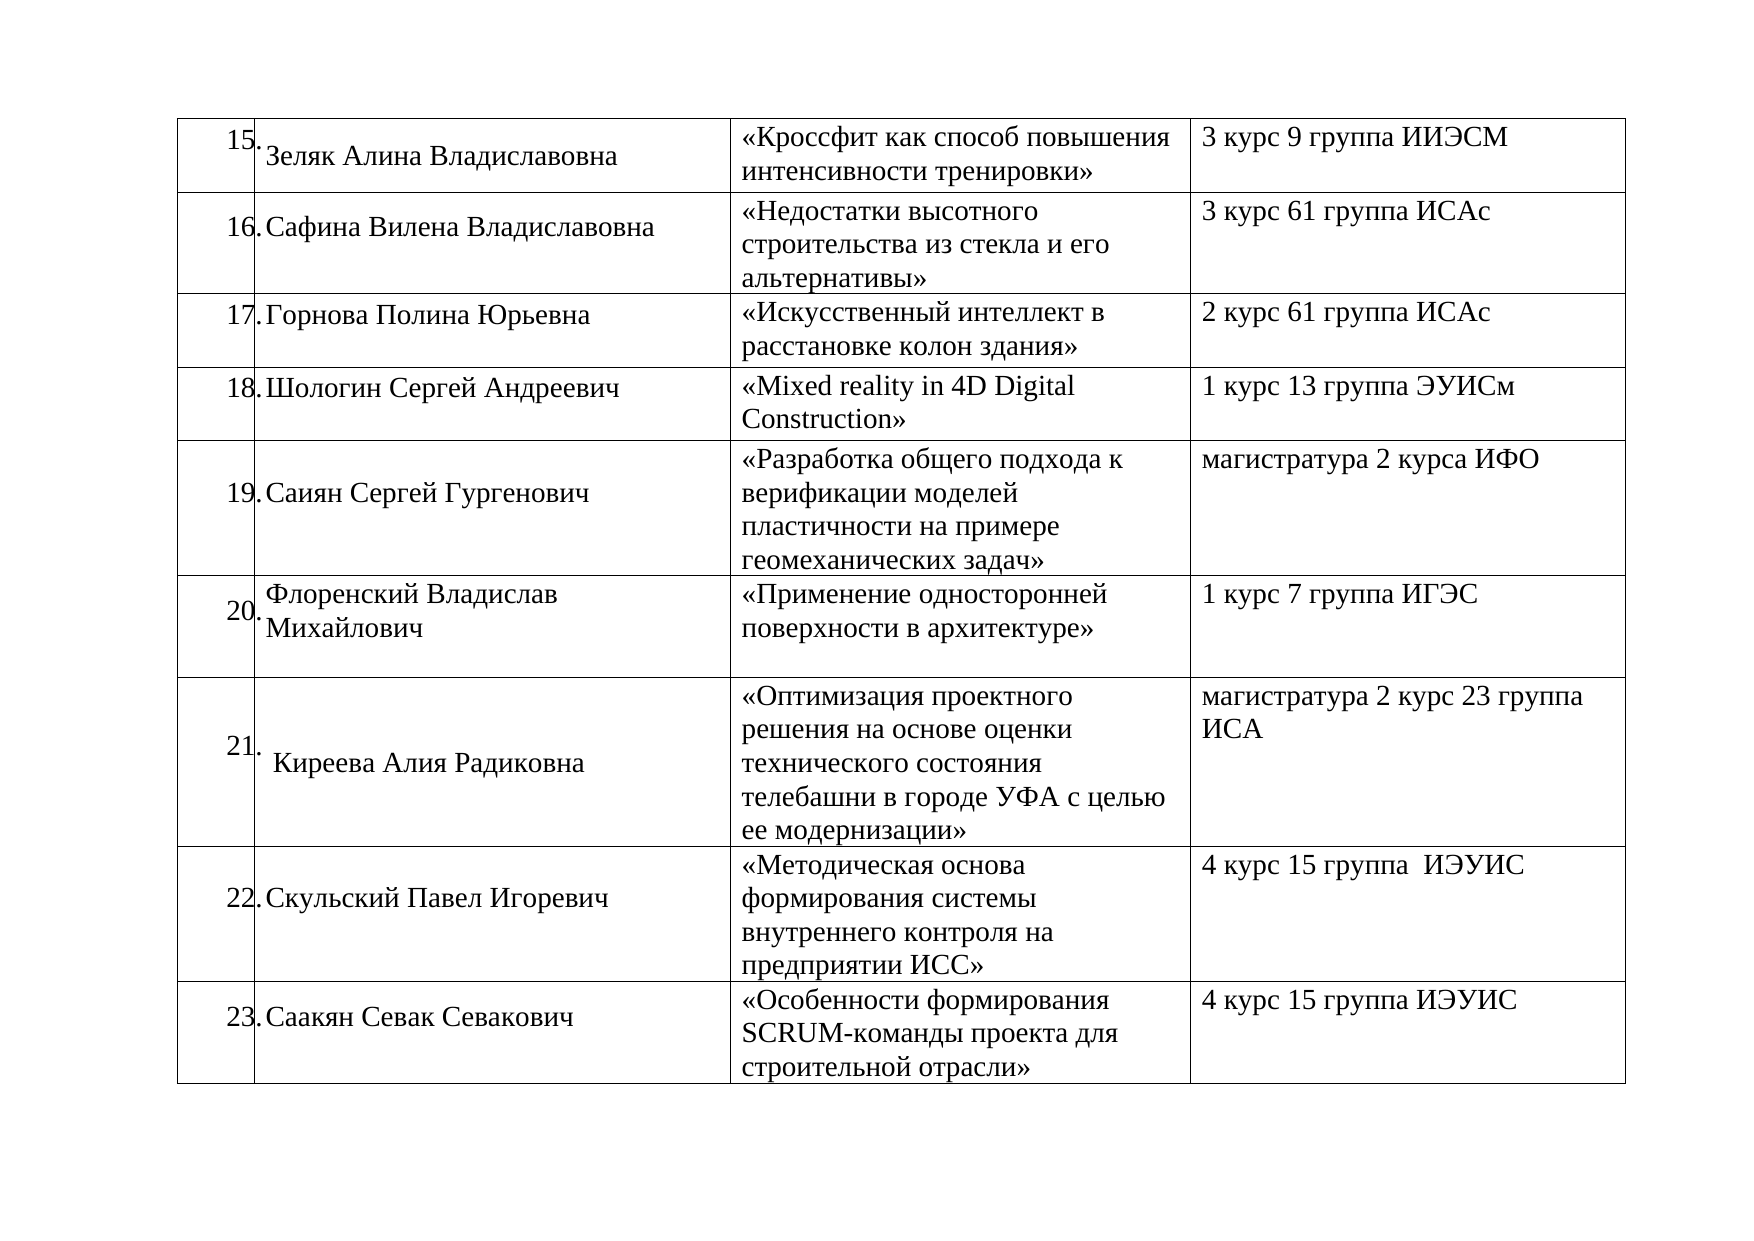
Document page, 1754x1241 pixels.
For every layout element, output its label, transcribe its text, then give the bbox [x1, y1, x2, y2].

table_cell «Особенности формирования SCRUM-команды проекта для строительной отрасли» [731, 982, 1190, 1083]
table_cell магистратура 2 курса ИФО [1191, 441, 1625, 575]
table_cell 1 курс 7 группа ИГЭС [1191, 576, 1625, 677]
table_cell [178, 294, 254, 367]
table_cell 1 курс 13 группа ЭУИСм [1191, 368, 1625, 440]
table_cell Флоренский Владислав Михайлович [255, 576, 730, 677]
table_cell Скульский Павел Игоревич [255, 847, 730, 981]
table_cell «Недостатки высотного строительства из стекла и его альтернативы» [731, 193, 1190, 293]
table_cell [178, 368, 254, 440]
table_cell Киреева Алия Радиковна [255, 678, 730, 846]
table_cell 3 курс 61 группа ИСАс [1191, 193, 1625, 293]
table_cell «Применение односторонней поверхности в архитектуре» [731, 576, 1190, 677]
table_cell 3 курс 9 группа ИИЭСМ [1191, 119, 1625, 192]
table_cell «Разработка общего подхода к верификации моделей пластичности на примере геомеханических задач» [731, 441, 1190, 575]
table_cell [178, 982, 254, 1083]
table_cell [178, 441, 254, 575]
table_cell Саакян Севак Севакович [255, 982, 730, 1083]
table_cell [178, 193, 254, 293]
table_cell [178, 119, 254, 192]
table_cell Сафина Вилена Владиславовна [255, 193, 730, 293]
table_cell «Mixed reality in 4D Digital Construction» [731, 368, 1190, 440]
table_cell Саиян Сергей Гургенович [255, 441, 730, 575]
table_cell [178, 847, 254, 981]
table_cell «Кроссфит как способ повышения интенсивности тренировки» [731, 119, 1190, 192]
table_cell 4 курс 15 группа ИЭУИС [1191, 847, 1625, 981]
table_cell Горнова Полина Юрьевна [255, 294, 730, 367]
table_cell 4 курс 15 группа ИЭУИС [1191, 982, 1625, 1083]
table_cell Зеляк Алина Владиславовна [255, 119, 730, 192]
table_cell [178, 576, 254, 677]
table_cell «Оптимизация проектного решения на основе оценки технического состояния телебашни в городе УФА с целью ее модернизации» [731, 678, 1190, 846]
table_cell [178, 678, 254, 846]
table_cell Шологин Сергей Андреевич [255, 368, 730, 440]
table_cell «Методическая основа формирования системы внутреннего контроля на предприятии ИСС» [731, 847, 1190, 981]
table_cell «Искусственный интеллект в расстановке колон здания» [731, 294, 1190, 367]
table_cell 2 курс 61 группа ИСАс [1191, 294, 1625, 367]
table_cell магистратура 2 курс 23 группа ИСА [1191, 678, 1625, 846]
